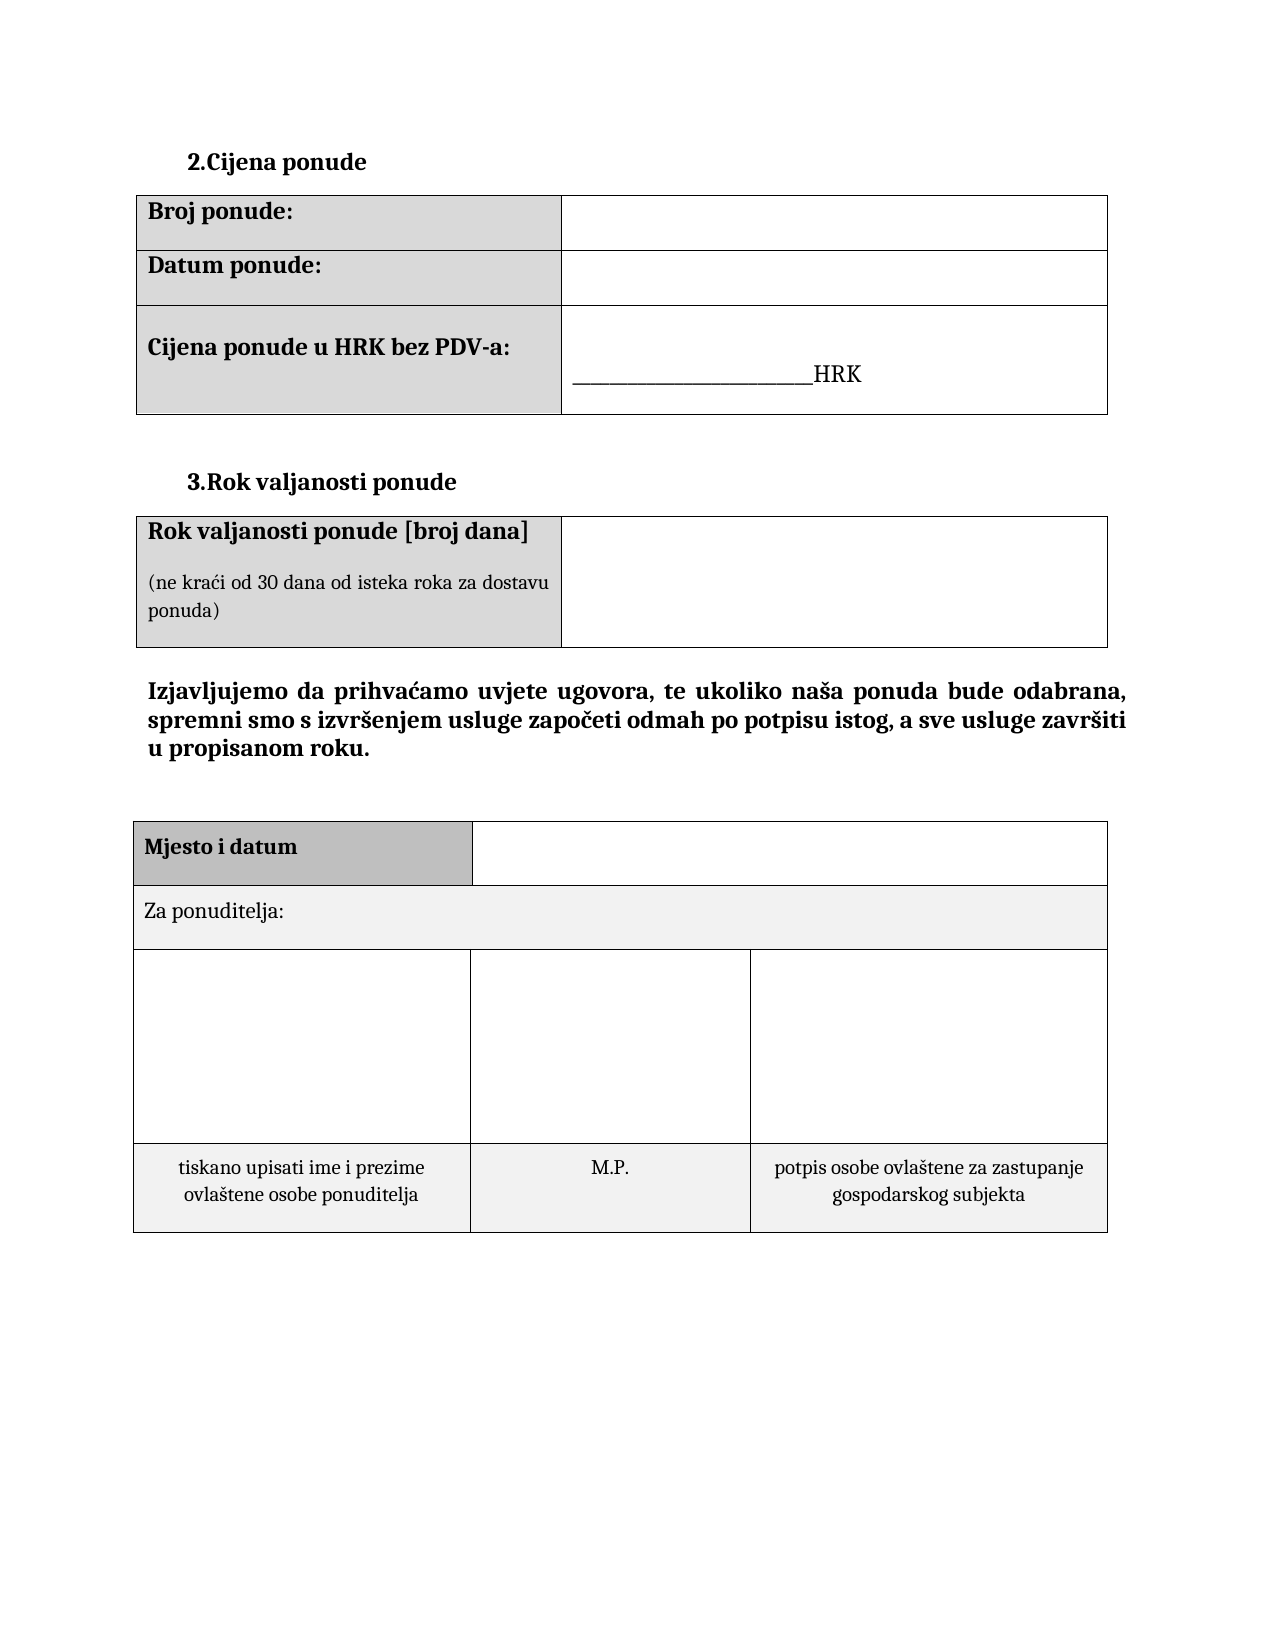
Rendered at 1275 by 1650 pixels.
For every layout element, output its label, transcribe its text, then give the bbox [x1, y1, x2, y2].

table_cell Za ponuditelja: [134, 886, 1107, 949]
table_cell [134, 950, 470, 1143]
table_cell [562, 251, 1107, 305]
list Rok valjanosti ponude [187, 468, 1127, 497]
table_cell potpis osobe ovlaštene za zastupanje gospodarskog subjekta [751, 1144, 1107, 1232]
table_header Mjesto i datum [134, 822, 472, 885]
table_cell Datum ponude: [137, 251, 561, 305]
table_header [562, 517, 1107, 647]
table_cell Cijena ponude u HRK bez PDV-a: [137, 306, 561, 413]
table_cell __________________________HRK [562, 306, 1107, 413]
table_cell M.P. [471, 1144, 750, 1232]
list Cijena ponude [187, 148, 1127, 176]
table_cell [751, 950, 1107, 1143]
table_header [473, 822, 1107, 885]
table_header Rok valjanosti ponude [broj dana] (ne kraći od 30 dana od isteka roka za dostavu ponuda) [137, 517, 561, 647]
table_header [562, 196, 1107, 250]
table_cell tiskano upisati ime i prezime ovlaštene osobe ponuditelja [134, 1144, 470, 1232]
table_header Broj ponude: [137, 196, 561, 250]
text Izjavljujemo da prihvaćamo uvjete ugovora, te ukoliko naša ponuda bude odabrana, spremni smo s izvršenjem usluge započeti odmah po potpisu istog, a sve usluge završiti u propisanom roku. [148, 677, 1127, 763]
table_cell [471, 950, 750, 1143]
